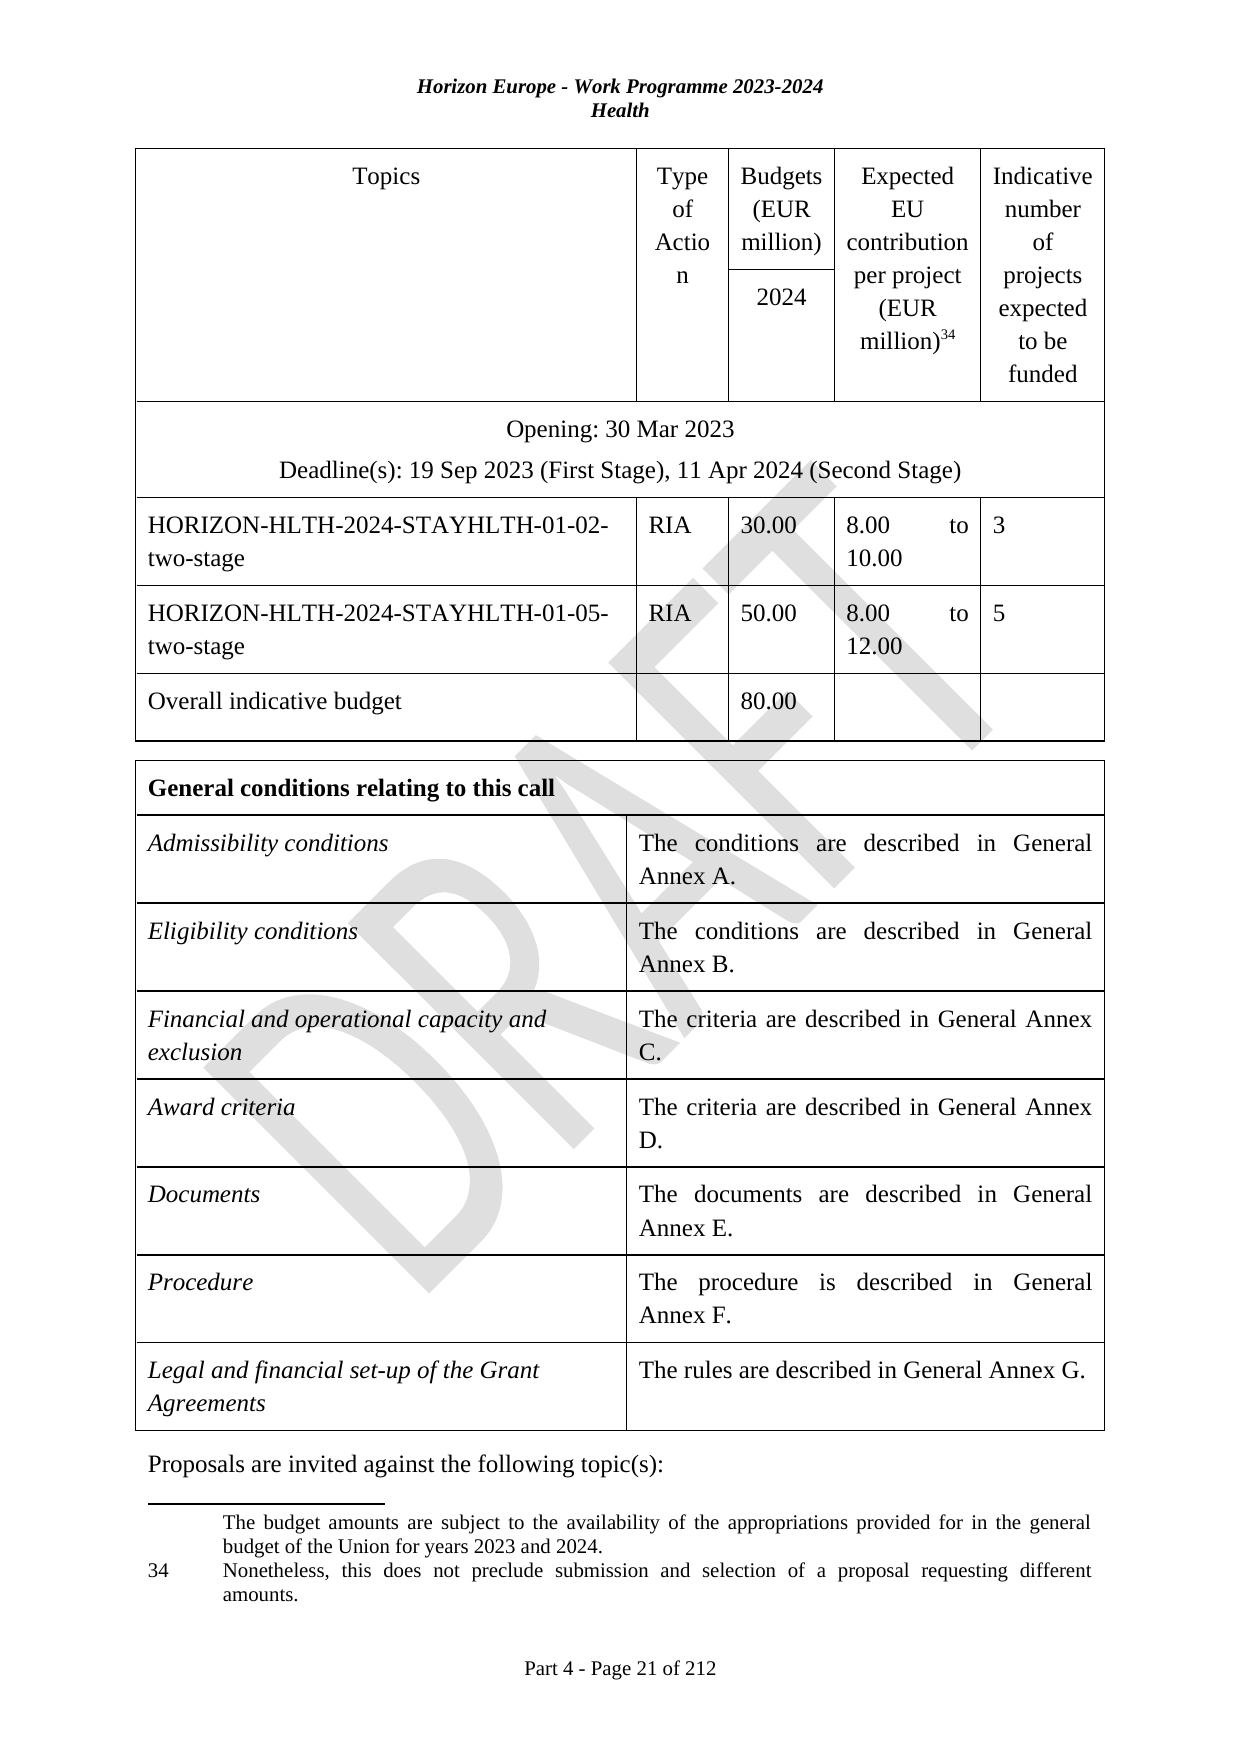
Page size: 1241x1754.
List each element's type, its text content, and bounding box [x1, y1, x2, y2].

table_cell 2024 [729, 270, 834, 401]
table_cell Documents [136, 1167, 626, 1254]
table_cell RIA [637, 498, 728, 585]
table_cell RIA [637, 586, 728, 673]
table_header Indicative number of projects expected to be funded [981, 149, 1104, 401]
table_cell Opening: 30 Mar 2023 Deadline(s): 19 Sep 2023 (First Stage), 11 Apr 2024 (Second Stage) [136, 402, 1104, 497]
table_cell The criteria are described in General Annex D. [627, 1080, 1104, 1166]
table_cell [981, 674, 1104, 740]
table_cell Overall indicative budget [136, 674, 636, 740]
table_cell Eligibility conditions [136, 903, 626, 990]
table_cell [835, 674, 980, 740]
table_cell Procedure [136, 1255, 626, 1342]
table_cell 5 [981, 586, 1104, 673]
table_cell [637, 674, 728, 740]
table_cell 3 [981, 498, 1104, 585]
text Proposals are invited against the following topic(s): [148, 1449, 1093, 1478]
table_cell The conditions are described in General Annex B. [627, 904, 1104, 990]
table_header Topics [136, 149, 636, 401]
table_cell 8.00 to 10.00 [835, 498, 980, 585]
table_cell Admissibility conditions [136, 815, 626, 902]
table_cell 80.00 [729, 674, 834, 740]
table_cell HORIZON-HLTH-2024-STAYHLTH-01-02-two-stage [136, 498, 636, 585]
table_cell The criteria are described in General Annex C. [627, 992, 1104, 1078]
table_header General conditions relating to this call [136, 761, 1104, 814]
table_cell Award criteria [136, 1079, 626, 1166]
table_cell The conditions are described in General Annex A. [627, 816, 1104, 902]
table_cell The rules are described in General Annex G. [627, 1343, 1104, 1430]
table_cell The procedure is described in General Annex F. [627, 1256, 1104, 1342]
table_cell 50.00 [729, 586, 834, 673]
table_cell Financial and operational capacity and exclusion [136, 991, 626, 1078]
table_header Budgets (EUR million) [729, 149, 834, 268]
table_cell 8.00 to 12.00 [835, 586, 980, 673]
table_header Type of Action [637, 149, 728, 401]
table_cell 30.00 [729, 498, 834, 585]
table_cell Legal and financial set-up of the Grant Agreements [136, 1343, 626, 1430]
table_cell HORIZON-HLTH-2024-STAYHLTH-01-05-two-stage [136, 586, 636, 673]
table_header Expected EU contribution per project (EUR million) [835, 149, 980, 401]
table_cell The documents are described in General Annex E. [627, 1168, 1104, 1254]
